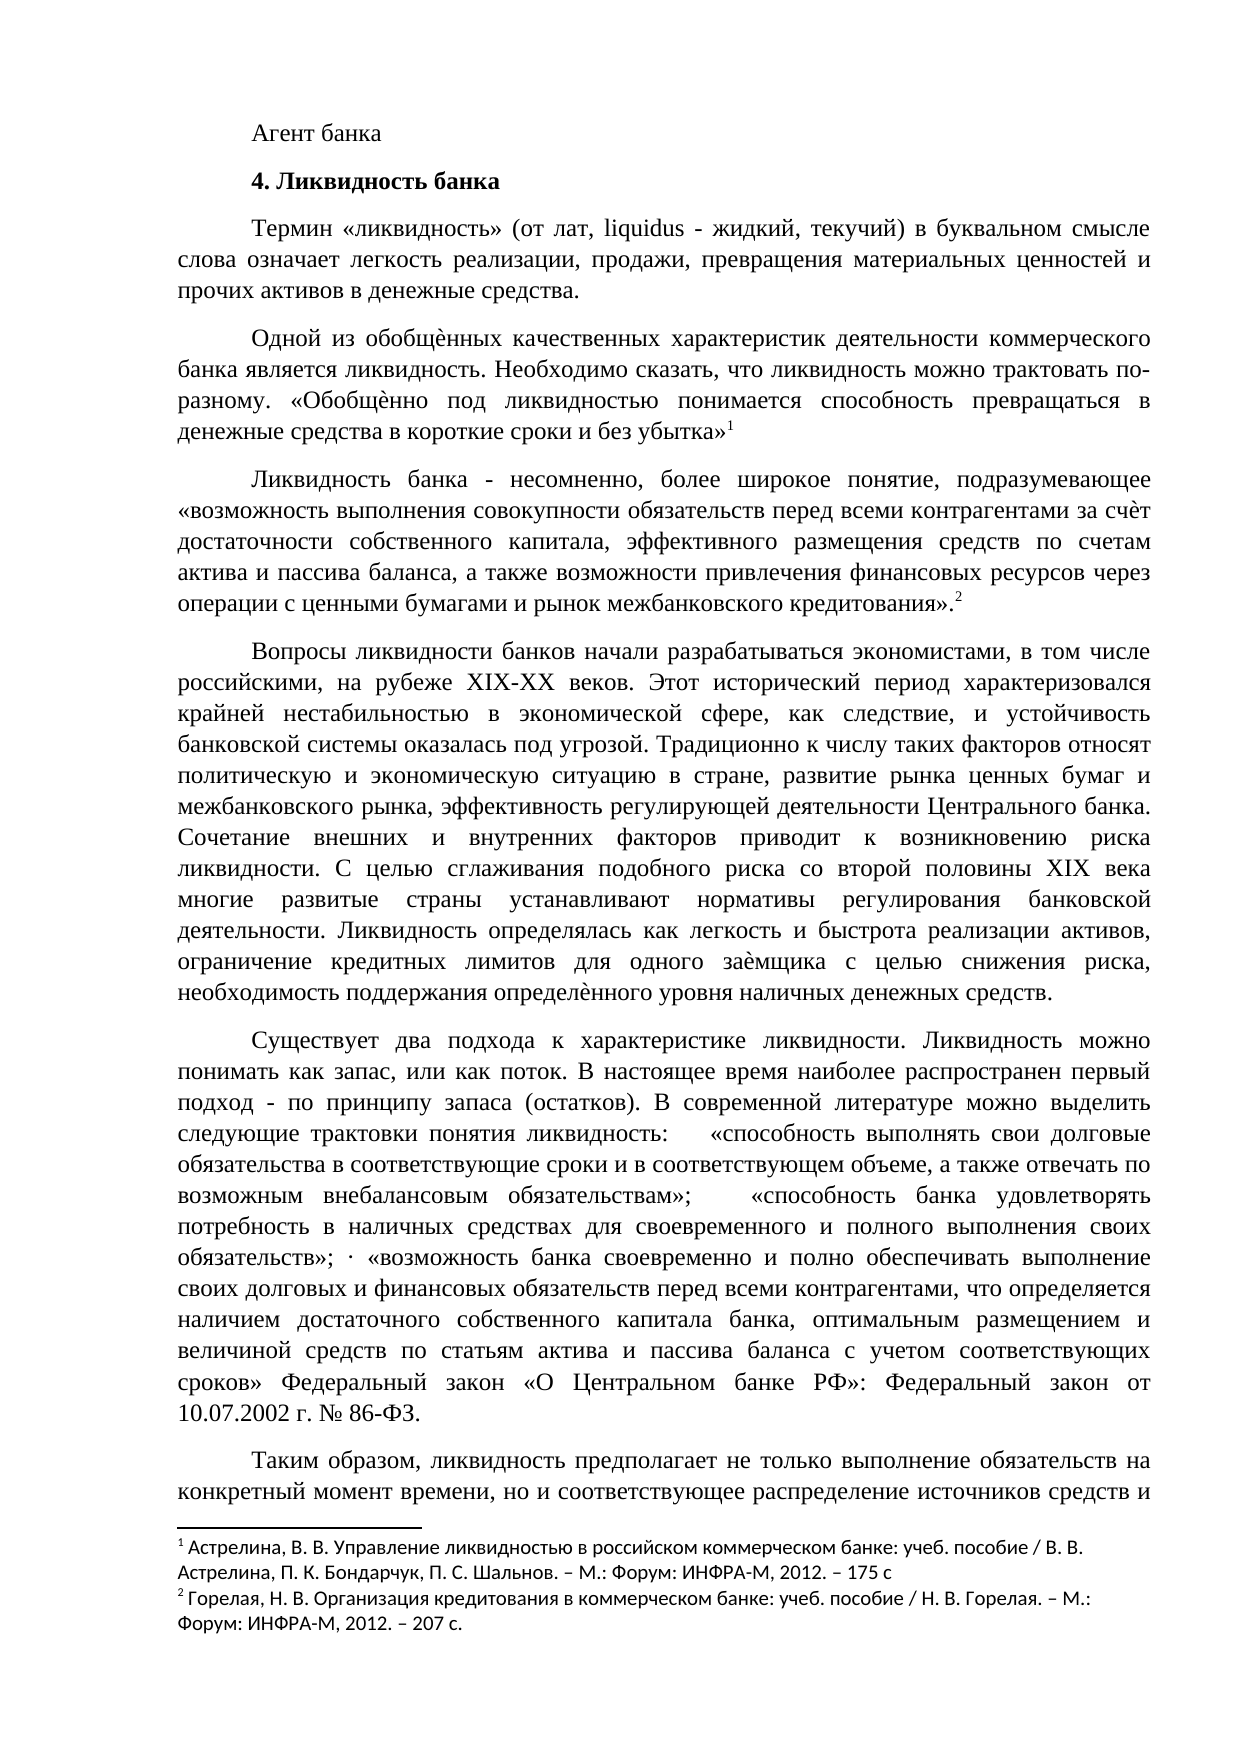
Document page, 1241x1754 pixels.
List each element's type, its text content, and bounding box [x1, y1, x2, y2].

text Вопросы ликвидности банков начали разрабатываться экономистами, в том числе российскими, на рубеже XIX-XX веков. Этот исторический период характеризовался крайней нестабильностью в экономической сфере, как следствие, и устойчивость банковской системы оказалась под угрозой. Традиционно к числу таких факторов относят политическую и экономическую ситуацию в стране, развитие рынка ценных бумаг и межбанковского рынка, эффективность регулирующей деятельности Центрального банка. Сочетание внешних и внутренних факторов приводит к возникновению риска ликвидности. С целью сглаживания подобного риска со второй половины XIX века многие развитые страны устанавливают нормативы регулирования банковской деятельности. Ликвидность определялась как легкость и быстрота реализации активов, ограничение кредитных лимитов для одного заѐмщика с целью снижения риска, необходимость поддержания определѐнного уровня наличных денежных средств. [177, 636, 1152, 1006]
text 4. Ликвидность банка [177, 166, 1152, 194]
text Одной из обобщѐнных качественных характеристик деятельности коммерческого банка является ликвидность. Необходимо сказать, что ликвидность можно трактовать по-разному. «Обобщѐнно под ликвидностью понимается способность превращаться в денежные средства в короткие сроки и без убытка» [177, 323, 1152, 445]
text Ликвидность банка - несомненно, более широкое понятие, подразумевающее «возможность выполнения совокупности обязательств перед всеми контрагентами за счѐт достаточности собственного капитала, эффективного размещения средств по счетам актива и пассива баланса, а также возможности привлечения финансовых ресурсов через операции с ценными бумагами и рынок межбанковского кредитования». [177, 464, 1152, 617]
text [177, 1445, 1152, 1505]
text Существует два подхода к характеристике ликвидности. Ликвидность можно понимать как запас, или как поток. В настоящее время наиболее распространен первый подход - по принципу запаса (остатков). В современной литературе можно выделить следующие трактовки понятия ликвидность:  «способность выполнять свои долговые обязательства в соответствующие сроки и в соответствующем объеме, а также отвечать по возможным внебалансовым обязательствам»;  «способность банка удовлетворять потребность в наличных средствах для своевременного и полного выполнения своих обязательств»; · «возможность банка своевременно и полно обеспечивать выполнение своих долговых и финансовых обязательств перед всеми контрагентами, что определяется наличием достаточного собственного капитала банка, оптимальным размещением и величиной средств по статьям актива и пассива баланса с учетом соответствующих сроков» Федеральный закон «О Центральном банке РФ»: Федеральный закон от 10.07.2002 г. № 86-ФЗ. [177, 1025, 1152, 1426]
text Агент банка [177, 118, 1152, 147]
text Термин «ликвидность» (от лат, liquidus - жидкий, текучий) в буквальном смысле слова означает легкость реализации, продажи, превращения материальных ценностей и прочих активов в денежные средства. [177, 213, 1152, 304]
